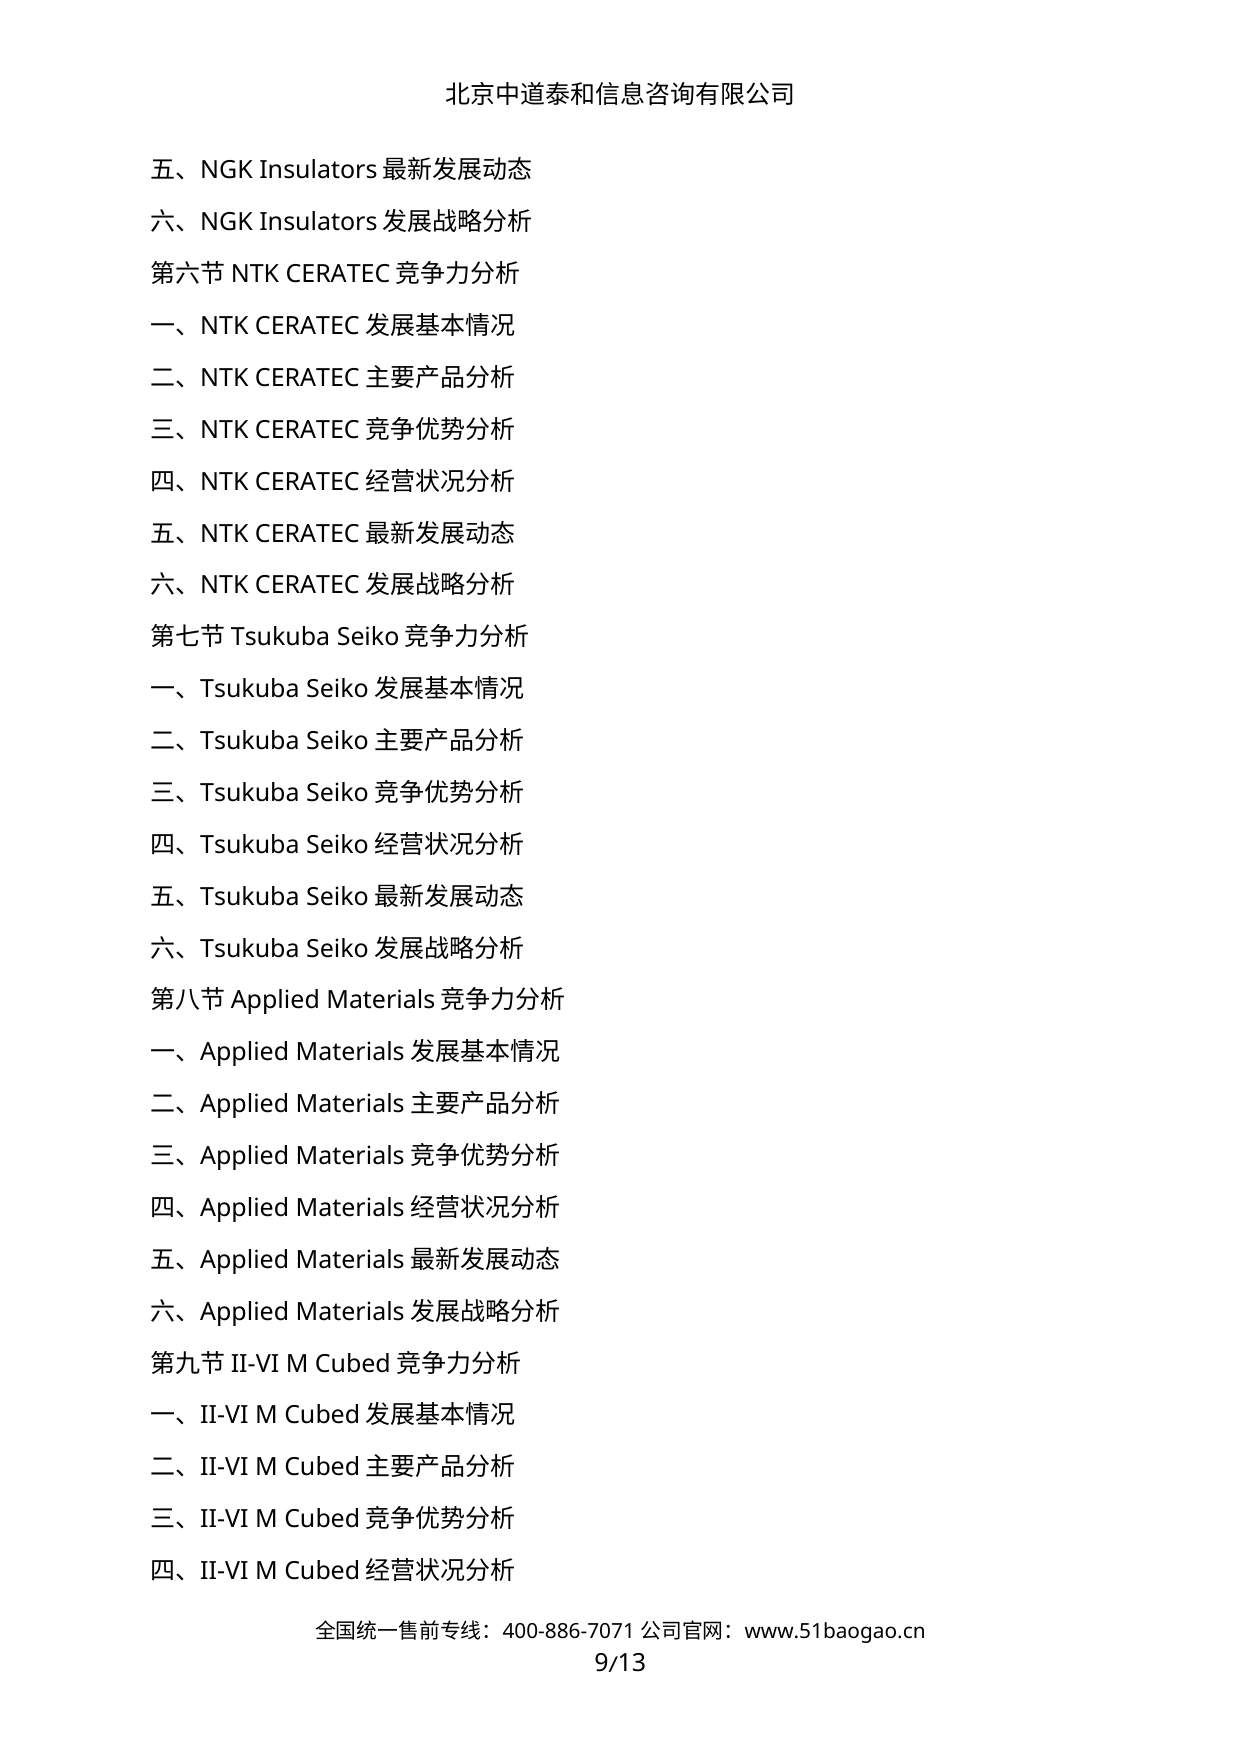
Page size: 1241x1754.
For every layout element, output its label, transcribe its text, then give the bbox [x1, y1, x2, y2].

text 六、Tsukuba Seiko发展战略分析 [150, 928, 1090, 964]
text 五、NTK CERATEC最新发展动态 [150, 513, 1090, 549]
text 四、Applied Materials经营状况分析 [150, 1187, 1090, 1224]
text 二、NTK CERATEC主要产品分析 [150, 357, 1090, 394]
text 四、II-VI M Cubed经营状况分析 [150, 1551, 1090, 1587]
text 第八节 Applied Materials竞争力分析 [150, 980, 1090, 1016]
text 六、NTK CERATEC发展战略分析 [150, 565, 1090, 601]
text 二、Tsukuba Seiko主要产品分析 [150, 721, 1090, 757]
text 五、NGK Insulators最新发展动态 [150, 150, 1090, 186]
text 第九节 II-VI M Cubed竞争力分析 [150, 1343, 1090, 1379]
text 六、NGK Insulators发展战略分析 [150, 202, 1090, 238]
text 五、Tsukuba Seiko最新发展动态 [150, 876, 1090, 912]
text 二、Applied Materials主要产品分析 [150, 1084, 1090, 1120]
text 第七节 Tsukuba Seiko竞争力分析 [150, 617, 1090, 653]
text 三、Tsukuba Seiko竞争优势分析 [150, 772, 1090, 809]
text 一、II-VI M Cubed发展基本情况 [150, 1395, 1090, 1431]
text 三、Applied Materials竞争优势分析 [150, 1136, 1090, 1172]
text 四、Tsukuba Seiko经营状况分析 [150, 824, 1090, 861]
text 五、Applied Materials最新发展动态 [150, 1239, 1090, 1276]
text 一、NTK CERATEC发展基本情况 [150, 306, 1090, 342]
text 一、Applied Materials发展基本情况 [150, 1032, 1090, 1068]
text 六、Applied Materials发展战略分析 [150, 1291, 1090, 1327]
text 第六节 NTK CERATEC竞争力分析 [150, 254, 1090, 290]
text 四、NTK CERATEC经营状况分析 [150, 461, 1090, 497]
text 三、II-VI M Cubed竞争优势分析 [150, 1499, 1090, 1535]
text 二、II-VI M Cubed主要产品分析 [150, 1447, 1090, 1483]
text 一、Tsukuba Seiko发展基本情况 [150, 669, 1090, 705]
text 三、NTK CERATEC竞争优势分析 [150, 409, 1090, 446]
